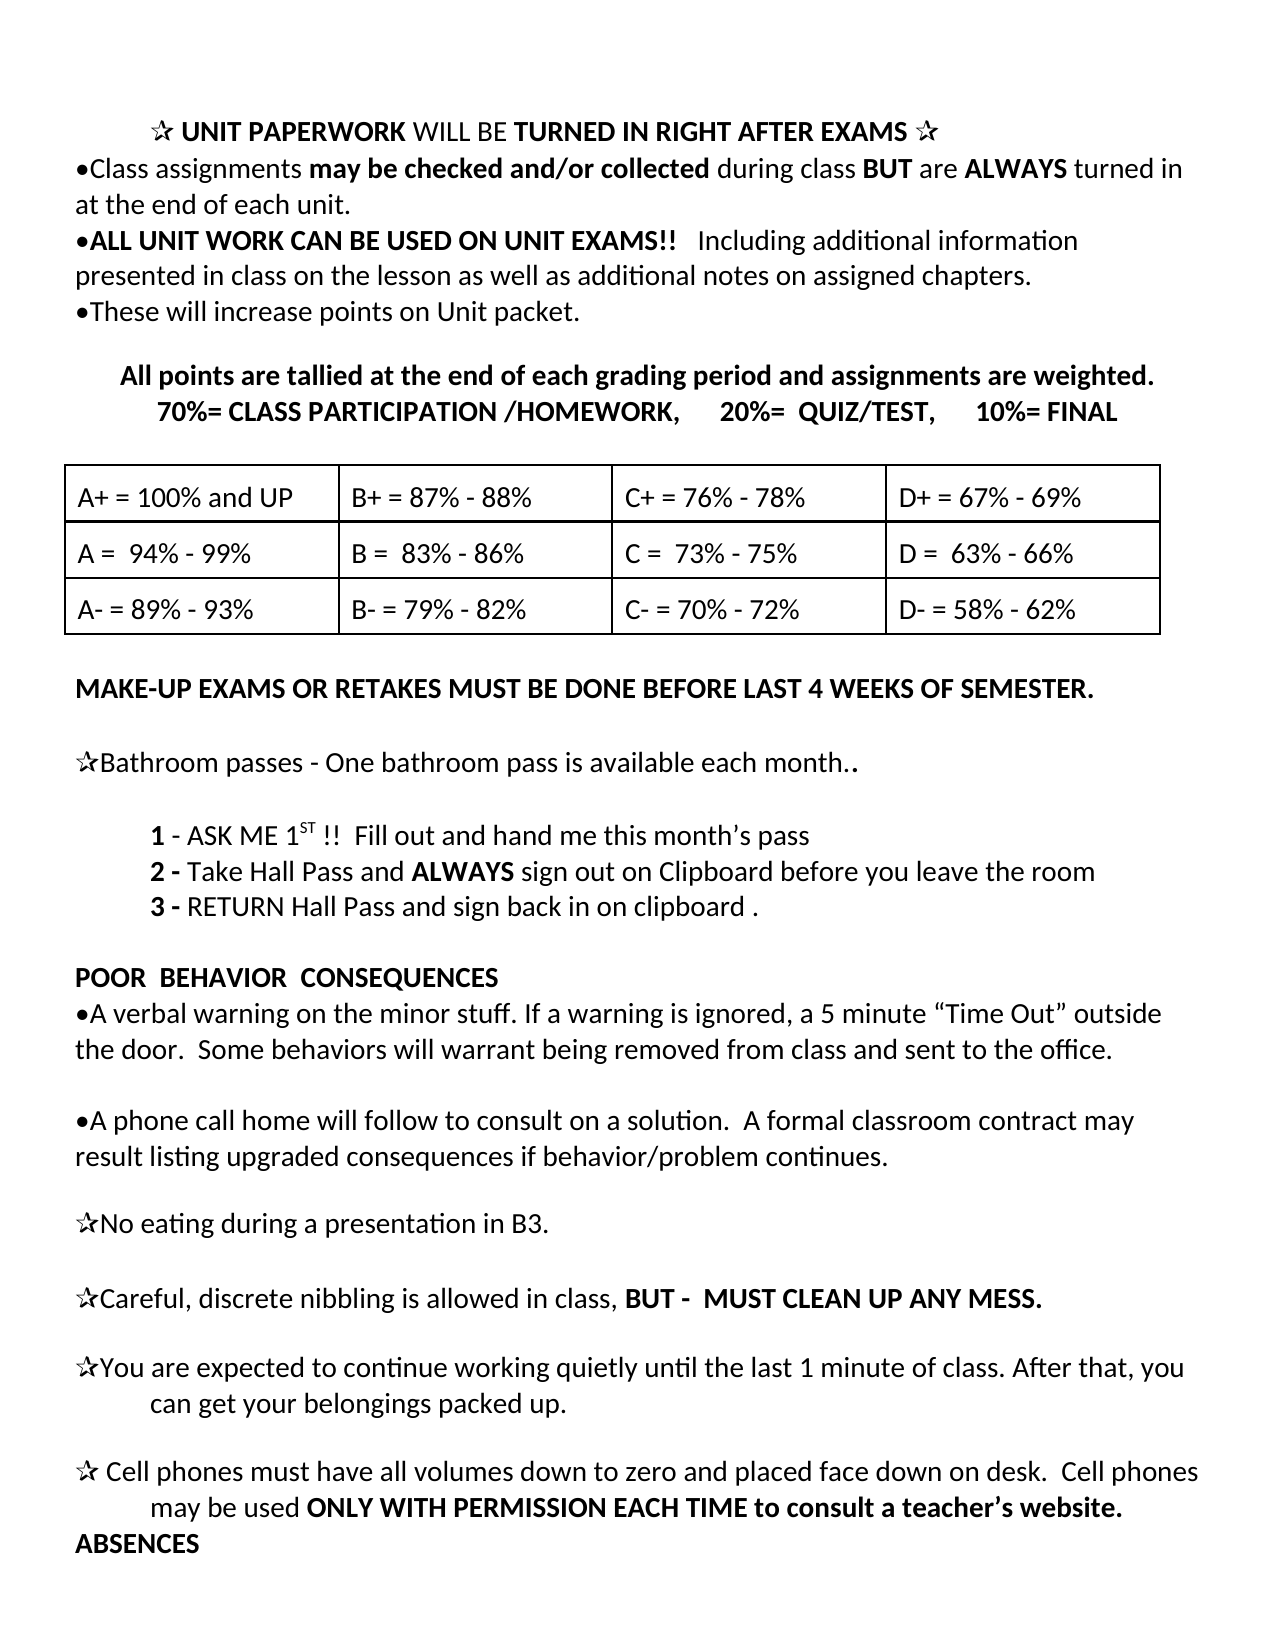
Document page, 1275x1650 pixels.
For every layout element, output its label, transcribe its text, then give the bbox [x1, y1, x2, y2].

table_cell B = 83% - 86% [340, 523, 611, 577]
text ✰You are expected to continue working quietly until the last 1 minute of class. After that, you can get your belongings packed up. [75, 1346, 1200, 1421]
table_cell A- = 89% - 93% [66, 579, 338, 633]
text All points are tallied at the end of each grading period and assignments are weighted. [75, 357, 1200, 393]
table_header B+ = 87% - 88% [340, 466, 611, 520]
table_cell D- = 58% - 62% [887, 579, 1159, 633]
text ✰ UNIT PAPERWORK WILL BE TURNED IN RIGHT AFTER EXAMS ✰ [75, 111, 1200, 150]
table_cell C = 73% - 75% [613, 523, 885, 577]
table_header A+ = 100% and UP [66, 466, 338, 520]
table_cell D = 63% - 66% [887, 523, 1159, 577]
table_header C+ = 76% - 78% [613, 466, 885, 520]
text 2 - Take Hall Pass and ALWAYS sign out on Clipboard before you leave the room [75, 853, 1200, 888]
text ✰Bathroom passes - One bathroom pass is available each month.. [75, 742, 1200, 781]
table_cell C- = 70% - 72% [613, 579, 885, 633]
text POOR BEHAVIOR CONSEQUENCES [75, 959, 1200, 995]
text •Class assignments may be checked and/or collected during class BUT are ALWAYS turned in at the end of each unit. [75, 150, 1200, 222]
text ✰No eating during a presentation in B3. [75, 1202, 1200, 1242]
text ✰ Cell phones must have all volumes down to zero and placed face down on desk. Cell phones may be used ONLY WITH PERMISSION EACH TIME to consult a teacher’s website. [75, 1450, 1200, 1525]
text MAKE-UP EXAMS OR RETAKES MUST BE DONE BEFORE LAST 4 WEEKS OF SEMESTER. [75, 671, 1200, 706]
text ABSENCES [75, 1525, 1200, 1561]
text 1 - ASK ME 1ST !! Fill out and hand me this month’s pass [75, 817, 1200, 853]
text ✰Careful, discrete nibbling is allowed in class, BUT - MUST CLEAN UP ANY MESS. [75, 1277, 1200, 1317]
text •ALL UNIT WORK CAN BE USED ON UNIT EXAMS!! Including additional information presented in class on the lesson as well as additional notes on assigned chapters. [75, 222, 1200, 293]
text •A phone call home will follow to consult on a solution. A formal classroom contract may result listing upgraded consequences if behavior/problem continues. [75, 1102, 1200, 1173]
table_cell A = 94% - 99% [66, 523, 338, 577]
text 3 - RETURN Hall Pass and sign back in on clipboard . [75, 888, 1200, 924]
text •These will increase points on Unit packet. [75, 293, 1200, 328]
table_header D+ = 67% - 69% [887, 466, 1159, 520]
text •A verbal warning on the minor stuff. If a warning is ignored, a 5 minute “Time Out” outside the door. Some behaviors will warrant being removed from class and sent to the office. [75, 995, 1200, 1066]
table_cell B- = 79% - 82% [340, 579, 611, 633]
text 70%= CLASS PARTICIPATION /HOMEWORK, 20%= QUIZ/TEST, 10%= FINAL [75, 393, 1200, 428]
